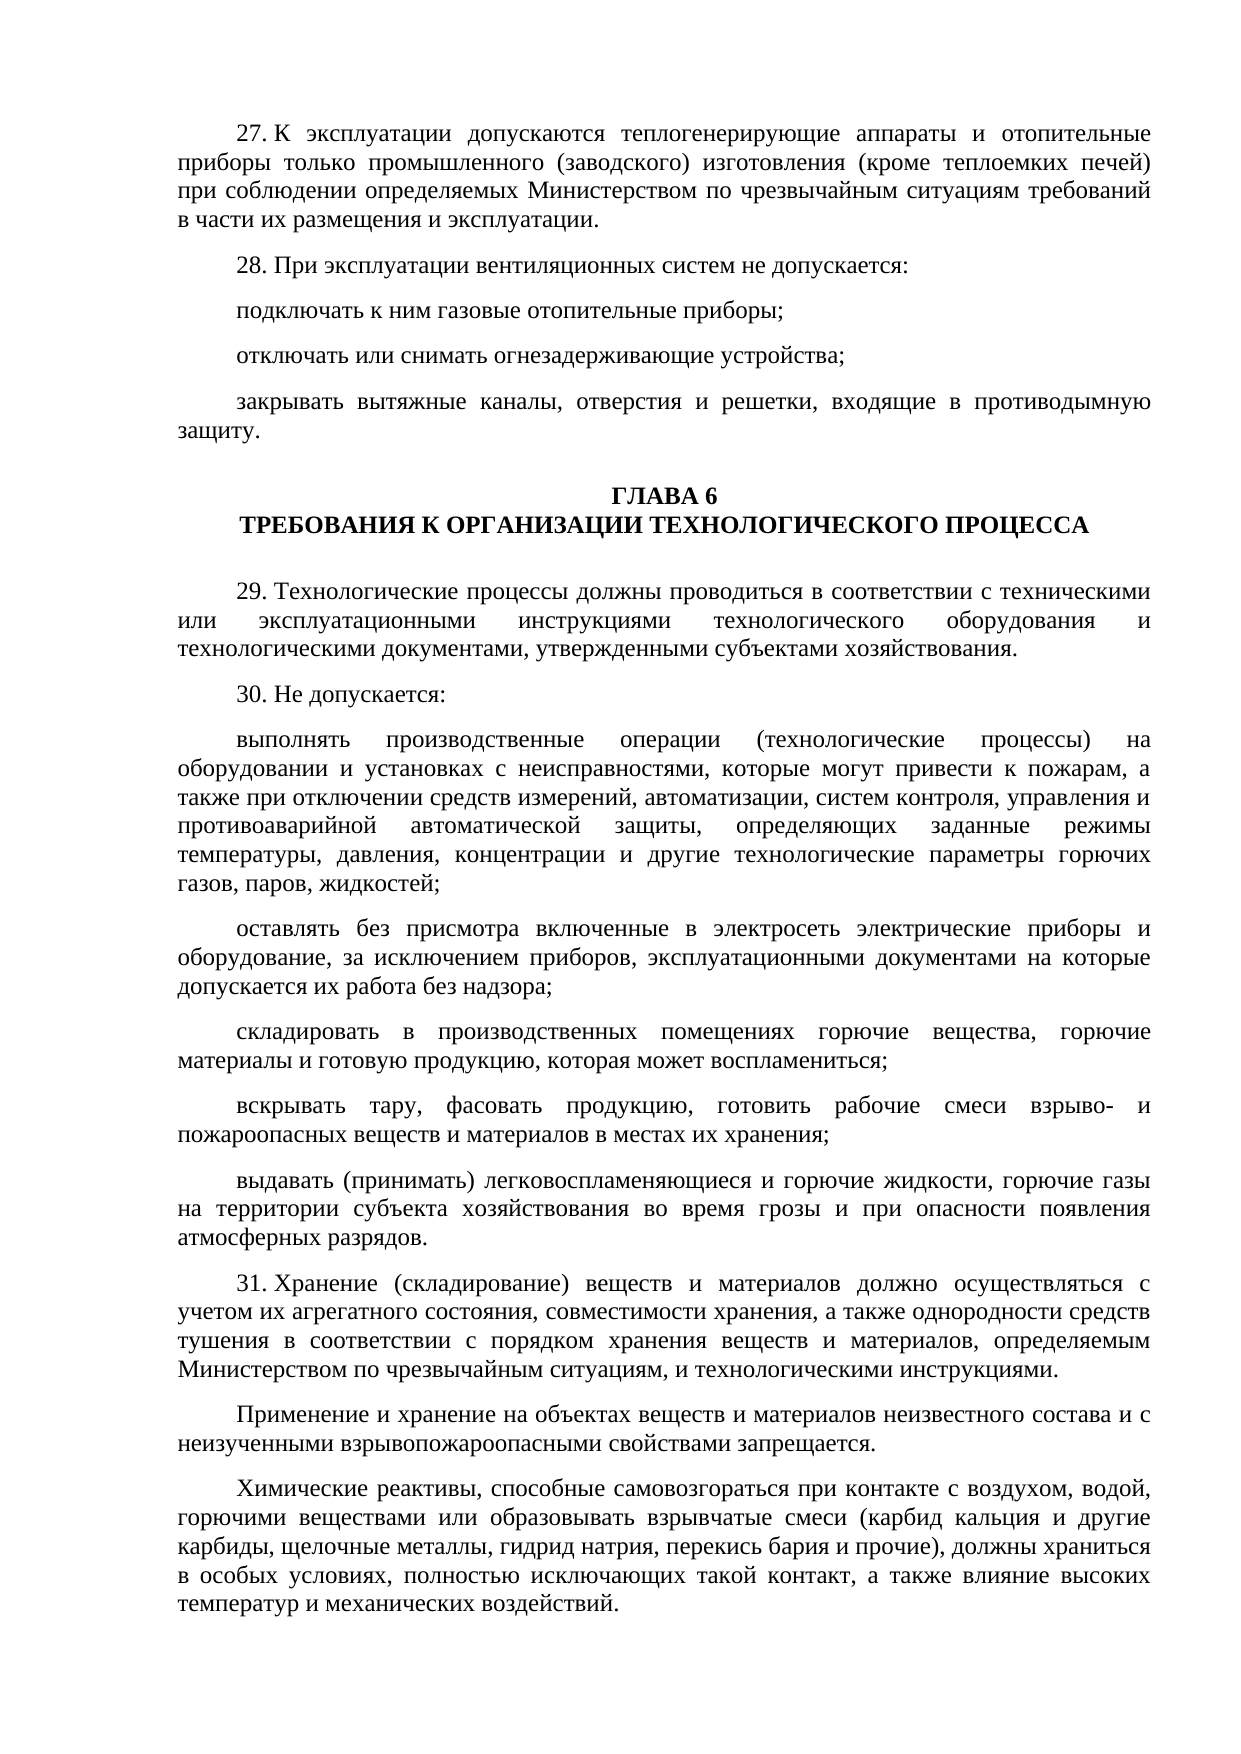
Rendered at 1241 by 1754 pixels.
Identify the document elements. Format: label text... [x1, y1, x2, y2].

text отключать или снимать огнезадерживающие устройства; [177, 341, 1152, 369]
text подключать к ним газовые отопительные приборы; [177, 295, 1152, 324]
text выполнять производственные операции (технологические процессы) на оборудовании и установках с неисправностями, которые могут привести к пожарам, а также при отключении средств измерений, автоматизации, систем контроля, управления и противоаварийной автоматической защиты, определяющих заданные режимы температуры, давления, концентрации и другие технологические параметры горючих газов, паров, жидкостей; [177, 724, 1152, 897]
text 27. К эксплуатации допускаются теплогенерирующие аппараты и отопительные приборы только промышленного (заводского) изготовления (кроме теплоемких печей) при соблюдении определяемых Министерством по чрезвычайным ситуациям требований в части их размещения и эксплуатации. [177, 118, 1152, 233]
text 28. При эксплуатации вентиляционных систем не допускается: [177, 250, 1152, 278]
text 29. Технологические процессы должны проводиться в соответствии с техническими или эксплуатационными инструкциями технологического оборудования и технологическими документами, утвержденными субъектами хозяйствования. [177, 576, 1152, 662]
text закрывать вытяжные каналы, отверстия и решетки, входящие в противодымную защиту. [177, 386, 1152, 443]
text складировать в производственных помещениях горючие вещества, горючие материалы и готовую продукцию, которая может воспламениться; [177, 1016, 1152, 1074]
text 31. Хранение (складирование) веществ и материалов должно осуществляться с учетом их агрегатного состояния, совместимости хранения, а также однородности средств тушения в соответствии с порядком хранения веществ и материалов, определяемым Министерством по чрезвычайным ситуациям, и технологическими инструкциями. [177, 1268, 1152, 1383]
text 30. Не допускается: [177, 679, 1152, 708]
text Химические реактивы, способные самовозгораться при контакте с воздухом, водой, горючими веществами или образовывать взрывчатые смеси (карбид кальция и другие карбиды, щелочные металлы, гидрид натрия, перекись бария и прочие), должны храниться в особых условиях, полностью исключающих такой контакт, а также влияние высоких температур и механических воздействий. [177, 1473, 1152, 1617]
text ГЛАВА 6 ТРЕБОВАНИЯ К ОРГАНИЗАЦИИ ТЕХНОЛОГИЧЕСКОГО ПРОЦЕССА [177, 481, 1152, 538]
text вскрывать тару, фасовать продукцию, готовить рабочие смеси взрыво- и пожароопасных веществ и материалов в местах их хранения; [177, 1091, 1152, 1148]
text Применение и хранение на объектах веществ и материалов неизвестного состава и с неизученными взрывопожароопасными свойствами запрещается. [177, 1399, 1152, 1457]
text выдавать (принимать) легковоспламеняющиеся и горючие жидкости, горючие газы на территории субъекта хозяйствования во время грозы и при опасности появления атмосферных разрядов. [177, 1165, 1152, 1251]
text оставлять без присмотра включенные в электросеть электрические приборы и оборудование, за исключением приборов, эксплуатационными документами на которые допускается их работа без надзора; [177, 913, 1152, 1000]
